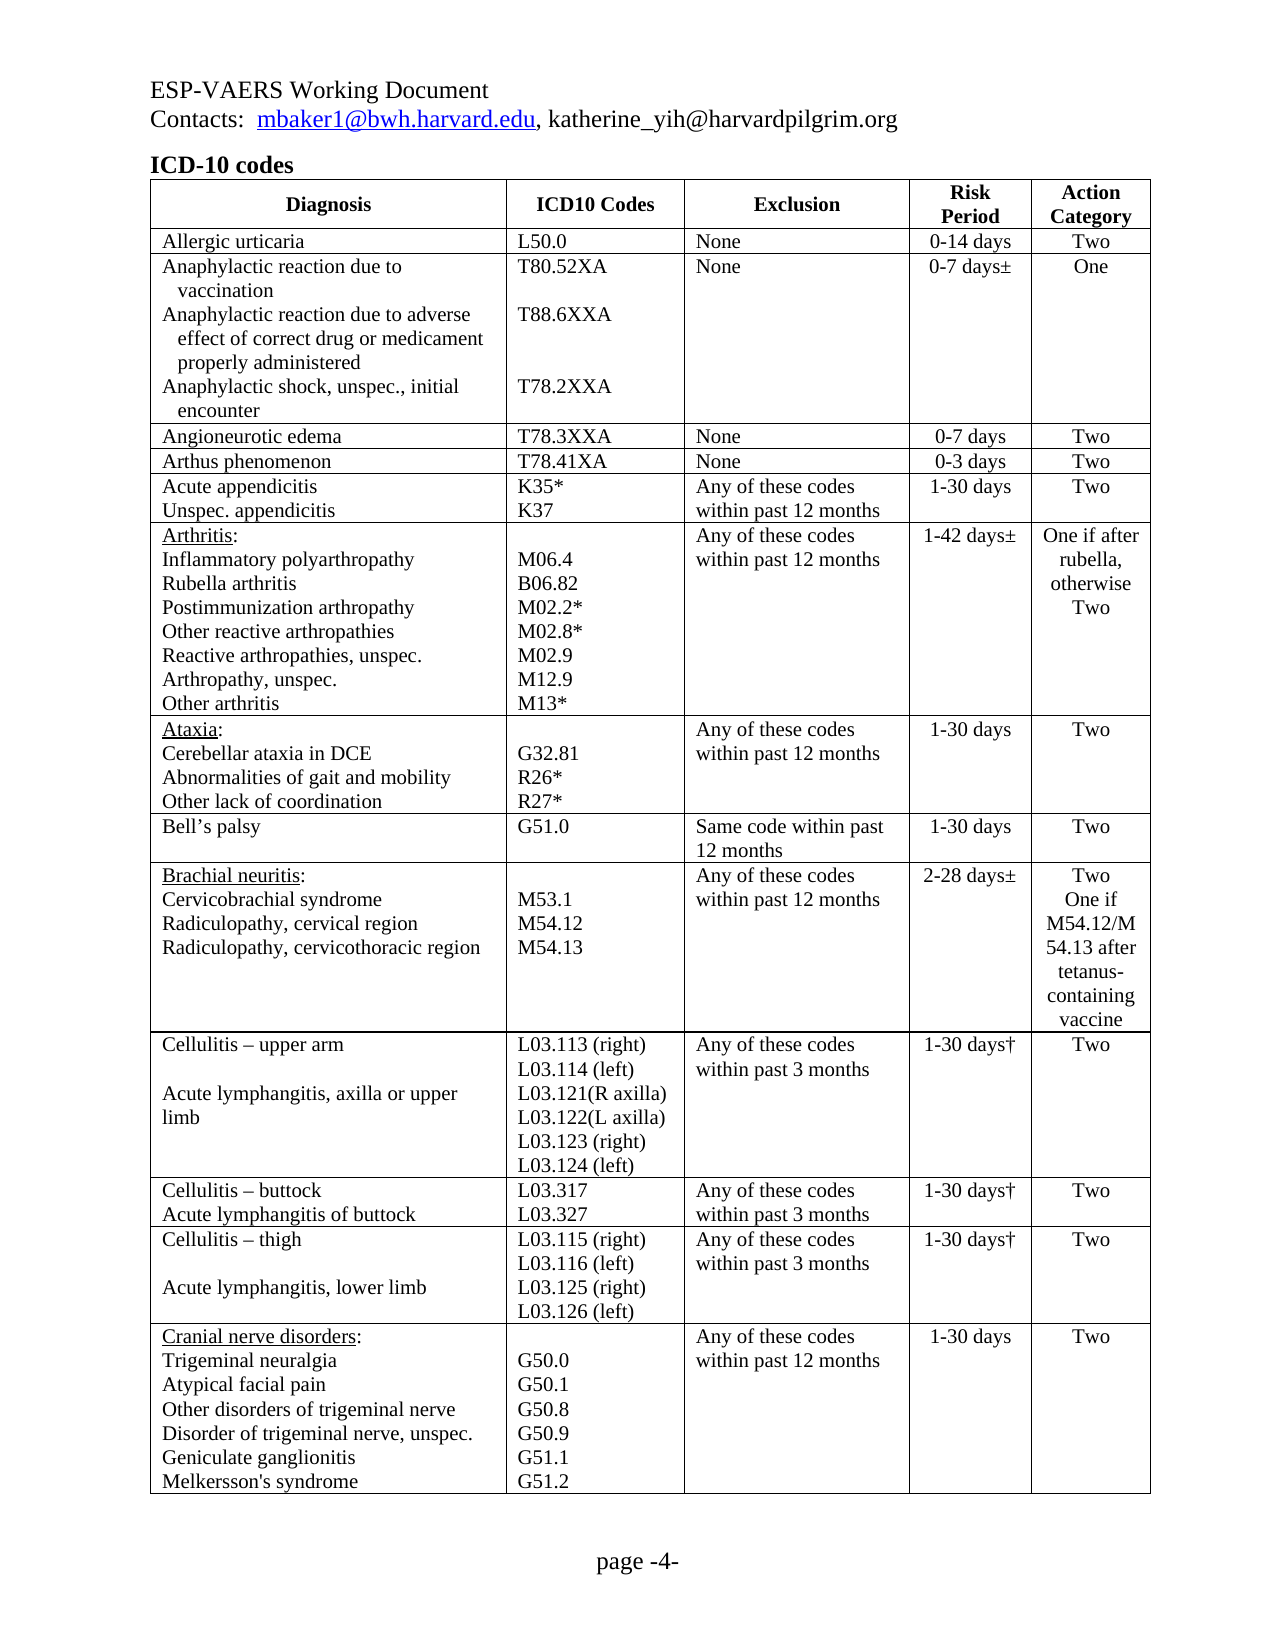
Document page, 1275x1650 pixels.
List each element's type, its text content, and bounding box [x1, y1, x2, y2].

table_cell Two [1032, 1033, 1150, 1177]
table_header Exclusion [685, 180, 909, 228]
table_cell M06.4 B06.82 M02.2* M02.8* M02.9 M12.9 M13* [507, 523, 684, 715]
table_cell Ataxia: Cerebellar ataxia in DCE Abnormalities of gait and mobility Other lack of coordination [151, 716, 506, 813]
table_cell None [685, 424, 909, 448]
table_cell 0-7 days [910, 424, 1031, 448]
table_cell Any of these codes within past 12 months [685, 474, 909, 522]
table_cell 0-7 days± [910, 254, 1031, 422]
table_cell None [685, 449, 909, 473]
table_cell G51.0 [507, 814, 684, 862]
table_cell 1-30 days [910, 716, 1031, 813]
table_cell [151, 1324, 506, 1493]
table_cell None [685, 229, 909, 253]
table_cell Arthritis: Inflammatory polyarthropathy Rubella arthritis Postimmunization arthropathy Other reactive arthropathies Reactive arthropathies, unspec. Arthropathy, unspec. Other arthritis [151, 523, 506, 715]
table_cell Two [1032, 716, 1150, 813]
table_cell 1-42 days± [910, 523, 1031, 715]
table_cell Two [1032, 474, 1150, 522]
table_cell One if after rubella, otherwise Two [1032, 523, 1150, 715]
table_cell Cellulitis – thigh Acute lymphangitis, lower limb [151, 1227, 506, 1323]
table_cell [685, 1324, 909, 1493]
table_header Action Category [1032, 180, 1150, 228]
table_cell M53.1 M54.12 M54.13 [507, 863, 684, 1031]
text ICD-10 codes [150, 150, 1125, 179]
table_cell 0-3 days [910, 449, 1031, 473]
table_cell 1-30 days† [910, 1178, 1031, 1226]
table_cell Two [1032, 229, 1150, 253]
table_cell L50.0 [507, 229, 684, 253]
table_header ICD10 Codes [507, 180, 684, 228]
table_cell 1-30 days [910, 1324, 1031, 1493]
table_cell T80.52XA T88.6XXA T78.2XXA [507, 254, 684, 422]
table_cell Any of these codes within past 3 months [685, 1227, 909, 1323]
table_cell L03.115 (right) L03.116 (left) L03.125 (right) L03.126 (left) [507, 1227, 684, 1323]
table_cell Two [1032, 1178, 1150, 1226]
table_cell 0-14 days [910, 229, 1031, 253]
table_cell Any of these codes within past 12 months [685, 863, 909, 1031]
table_cell G32.81 R26* R27* [507, 716, 684, 813]
table_header Diagnosis [151, 180, 506, 228]
table_header Risk Period [910, 180, 1031, 228]
table_cell Arthus phenomenon [151, 449, 506, 473]
table_cell Two [1032, 814, 1150, 862]
table_cell Anaphylactic reaction due to vaccination Anaphylactic reaction due to adverse effect of correct drug or medicament properly administered Anaphylactic shock, unspec., initial encounter [151, 254, 506, 422]
table_cell L03.317 L03.327 [507, 1178, 684, 1226]
table_cell T78.41XA [507, 449, 684, 473]
table_cell 1-30 days† [910, 1227, 1031, 1323]
table_cell Two [1032, 424, 1150, 448]
table_cell Same code within past 12 months [685, 814, 909, 862]
table_cell Two [1032, 1324, 1150, 1493]
table_cell Allergic urticaria [151, 229, 506, 253]
table_cell T78.3XXA [507, 424, 684, 448]
table_cell 2-28 days± [910, 863, 1031, 1031]
table_cell Two One if M54.12/M54.13 after tetanus-containing vaccine [1032, 863, 1150, 1031]
table_cell Any of these codes within past 3 months [685, 1178, 909, 1226]
table_cell 1-30 days [910, 814, 1031, 862]
table_cell 1-30 days† [910, 1033, 1031, 1177]
table_cell L03.113 (right) L03.114 (left) L03.121(R axilla) L03.122(L axilla) L03.123 (right) L03.124 (left) [507, 1033, 684, 1177]
table_cell One [1032, 254, 1150, 422]
table_cell K35* K37 [507, 474, 684, 522]
table_cell Cellulitis – upper arm Acute lymphangitis, axilla or upper limb [151, 1033, 506, 1177]
table_cell Bell’s palsy [151, 814, 506, 862]
table_cell Acute appendicitis Unspec. appendicitis [151, 474, 506, 522]
table_cell Any of these codes within past 3 months [685, 1033, 909, 1177]
table_cell Cellulitis – buttock Acute lymphangitis of buttock [151, 1178, 506, 1226]
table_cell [507, 1324, 684, 1493]
table_cell Two [1032, 1227, 1150, 1323]
table_cell Two [1032, 449, 1150, 473]
table_cell Any of these codes within past 12 months [685, 716, 909, 813]
table_cell None [685, 254, 909, 422]
table_cell Angioneurotic edema [151, 424, 506, 448]
table_cell Any of these codes within past 12 months [685, 523, 909, 715]
table_cell 1-30 days [910, 474, 1031, 522]
table_cell Brachial neuritis: Cervicobrachial syndrome Radiculopathy, cervical region Radiculopathy, cervicothoracic region [151, 863, 506, 1031]
